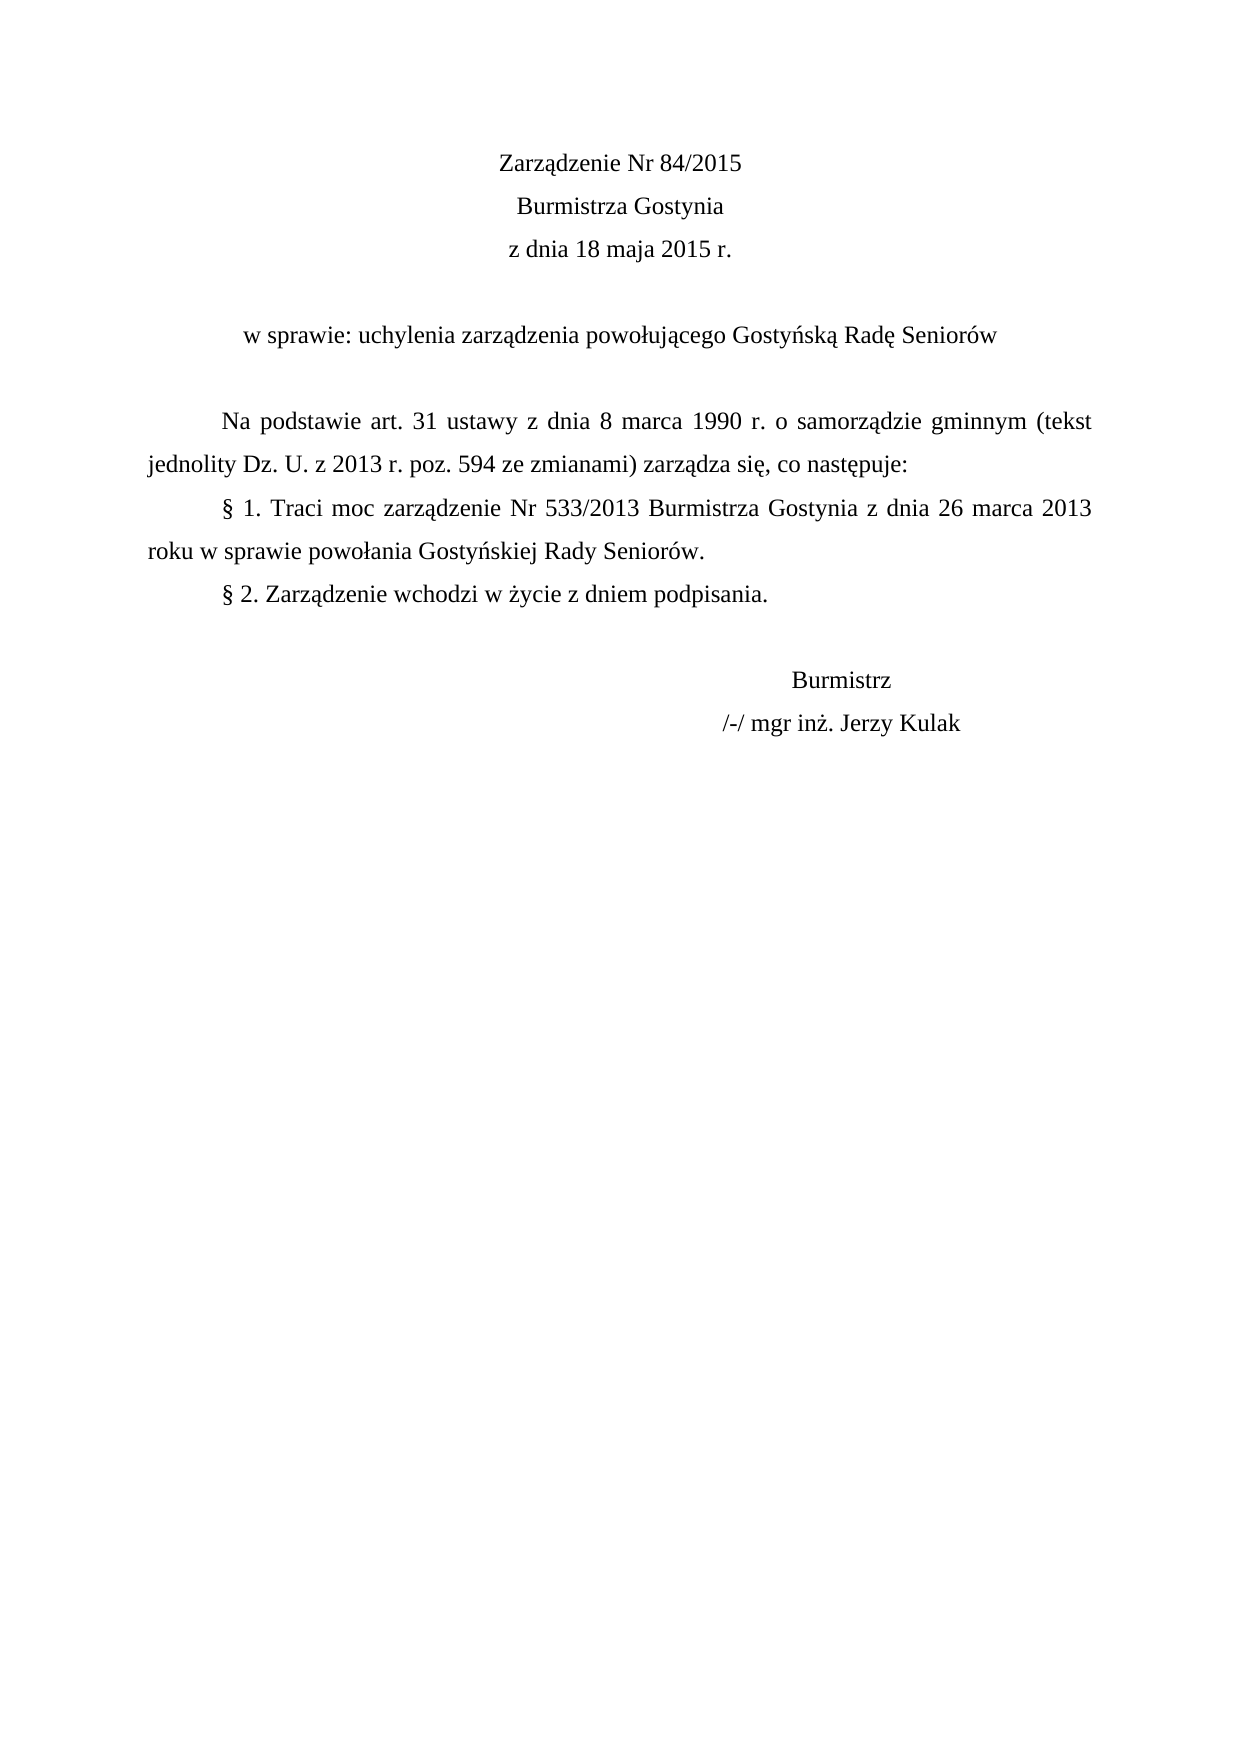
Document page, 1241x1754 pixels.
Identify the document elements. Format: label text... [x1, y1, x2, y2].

text Na podstawie art. 31 ustawy z dnia 8 marca 1990 r. o samorządzie gminnym (tekst jednolity Dz. U. z 2013 r. poz. 594 ze zmianami) zarządza się, co następuje: [148, 406, 1093, 478]
text Burmistrz [516, 665, 1093, 694]
text /-/ mgr inż. Jerzy Kulak [516, 708, 1093, 737]
text Zarządzenie Nr 84/2015 [148, 148, 1093, 176]
text z dnia 18 maja 2015 r. [148, 234, 1093, 263]
text § 1. Traci moc zarządzenie Nr 533/2013 Burmistrza Gostynia z dnia 26 marca 2013 roku w sprawie powołania Gostyńskiej Rady Seniorów. [148, 493, 1093, 564]
text Burmistrza Gostynia [148, 191, 1093, 219]
text § 2. Zarządzenie wchodzi w życie z dniem podpisania. [148, 579, 1093, 608]
text w sprawie: uchylenia zarządzenia powołującego Gostyńską Radę Seniorów [148, 320, 1093, 349]
